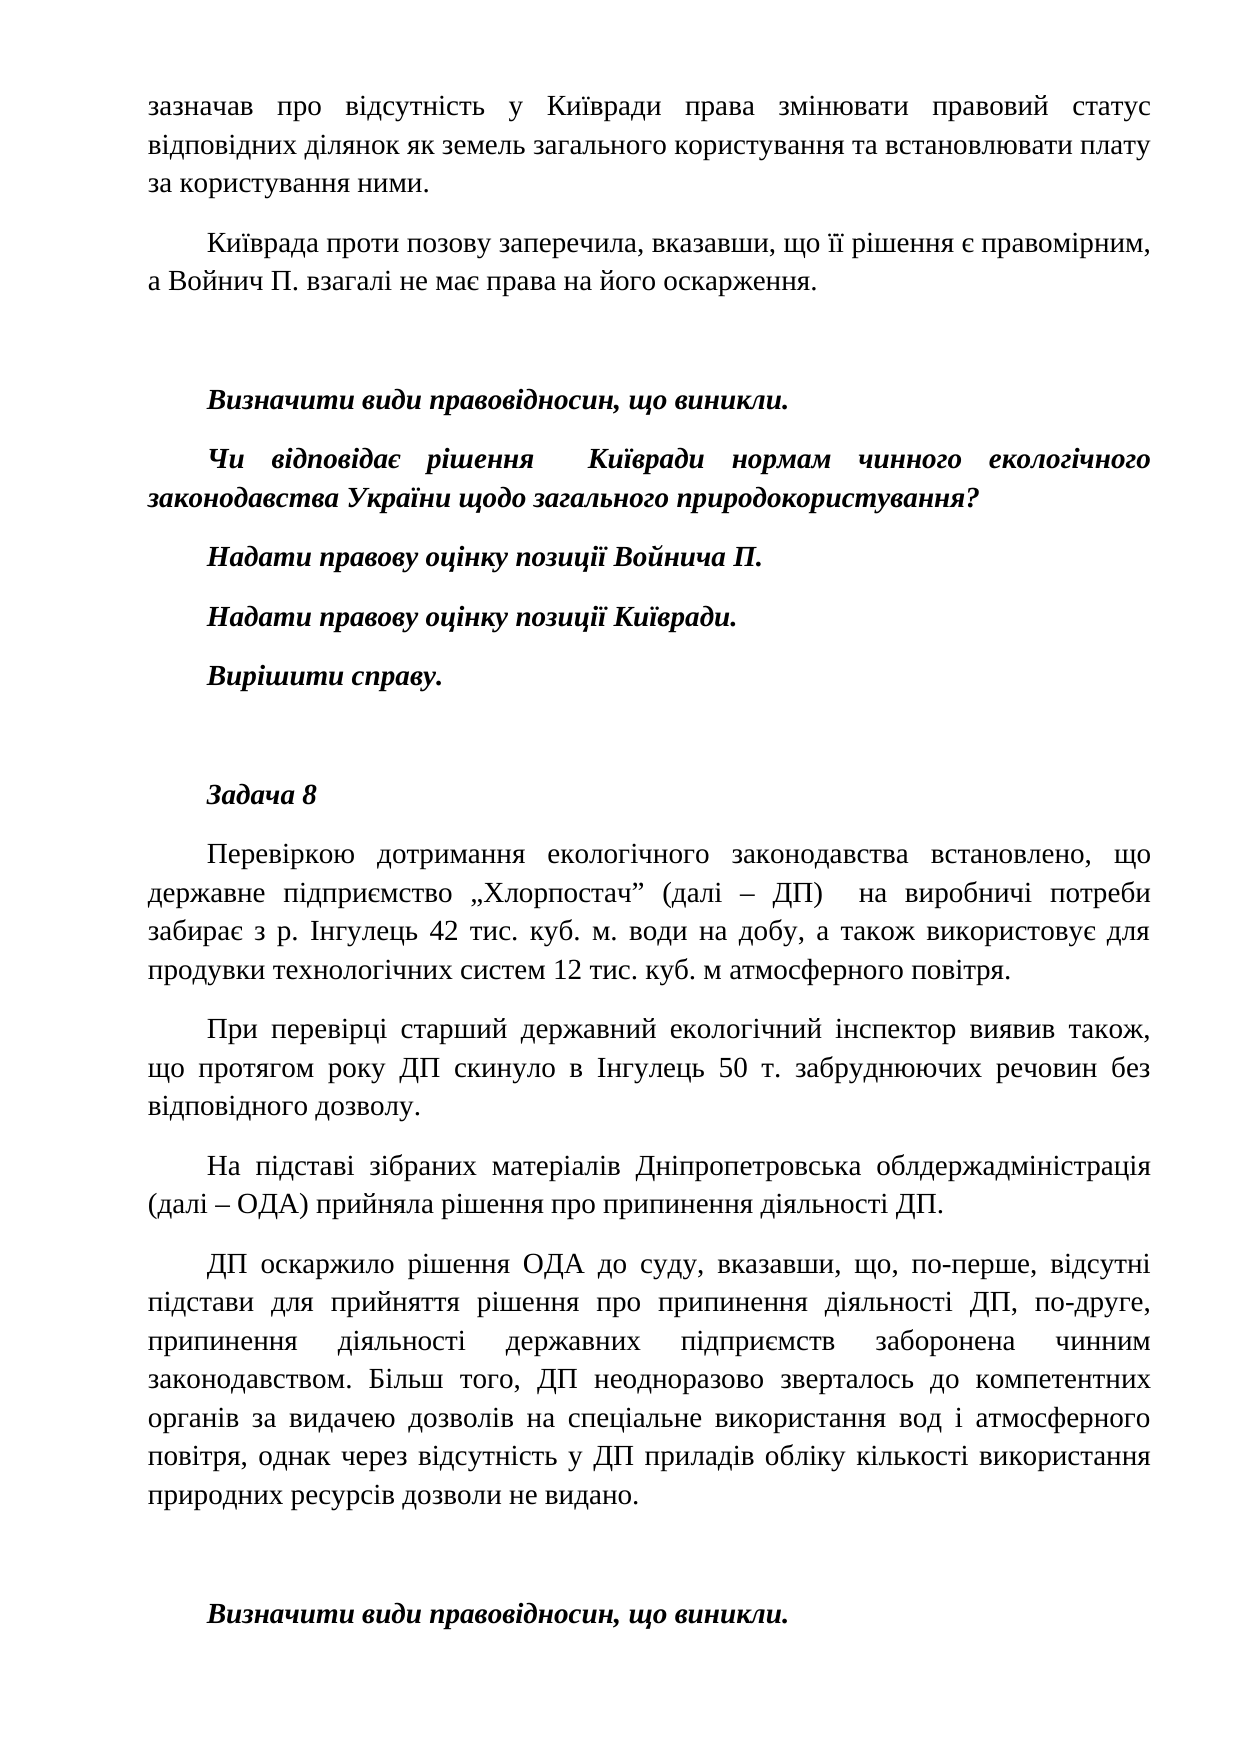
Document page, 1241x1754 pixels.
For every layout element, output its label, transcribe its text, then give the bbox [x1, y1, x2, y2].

text Надати правову оцінку позиції Войнича П. [148, 539, 1152, 573]
text Чи відповідає рішення Київради нормам чинного екологічного законодавства України щодо загального природокористування? [148, 442, 1152, 514]
text ДП оскаржило рішення ОДА до суду, вказавши, що, по-перше, відсутні підстави для прийняття рішення про припинення діяльності ДП, по-друге, припинення діяльності державних підприємств заборонена чинним законодавством. Більш того, ДП неодноразово зверталось до компетентних органів за видачею дозволів на спеціальне використання вод і атмосферного повітря, однак через відсутність у ДП приладів обліку кількості використання природних ресурсів дозволи не видано. [148, 1246, 1152, 1511]
text Надати правову оцінку позиції Київради. [148, 599, 1152, 632]
text Перевіркою дотримання екологічного законодавства встановлено, що державне підприємство „Хлорпостач” (далі – ДП) на виробничі потреби забирає з р. Інгулець 42 тис. куб. м. води на добу, а також використовує для продувки технологічних систем 12 тис. куб. м атмосферного повітря. [148, 836, 1152, 986]
text Київрада проти позову заперечила, вказавши, що її рішення є правомірним, а Войнич П. взагалі не має права на його оскарження. [148, 225, 1152, 297]
text Вирішити справу. [148, 658, 1152, 692]
text Задача 8 [148, 777, 1152, 811]
text На підставі зібраних матеріалів Дніпропетровська облдержадміністрація (далі – ОДА) прийняла рішення про припинення діяльності ДП. [148, 1148, 1152, 1220]
text Визначити види правовідносин, що виникли. [148, 382, 1152, 416]
text При перевірці старший державний екологічний інспектор виявив також, що протягом року ДП скинуло в Інгулець 50 т. забруднюючих речовин без відповідного дозволу. [148, 1011, 1152, 1122]
text Визначити види правовідносин, що виникли. [148, 1596, 1152, 1629]
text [148, 88, 1152, 199]
